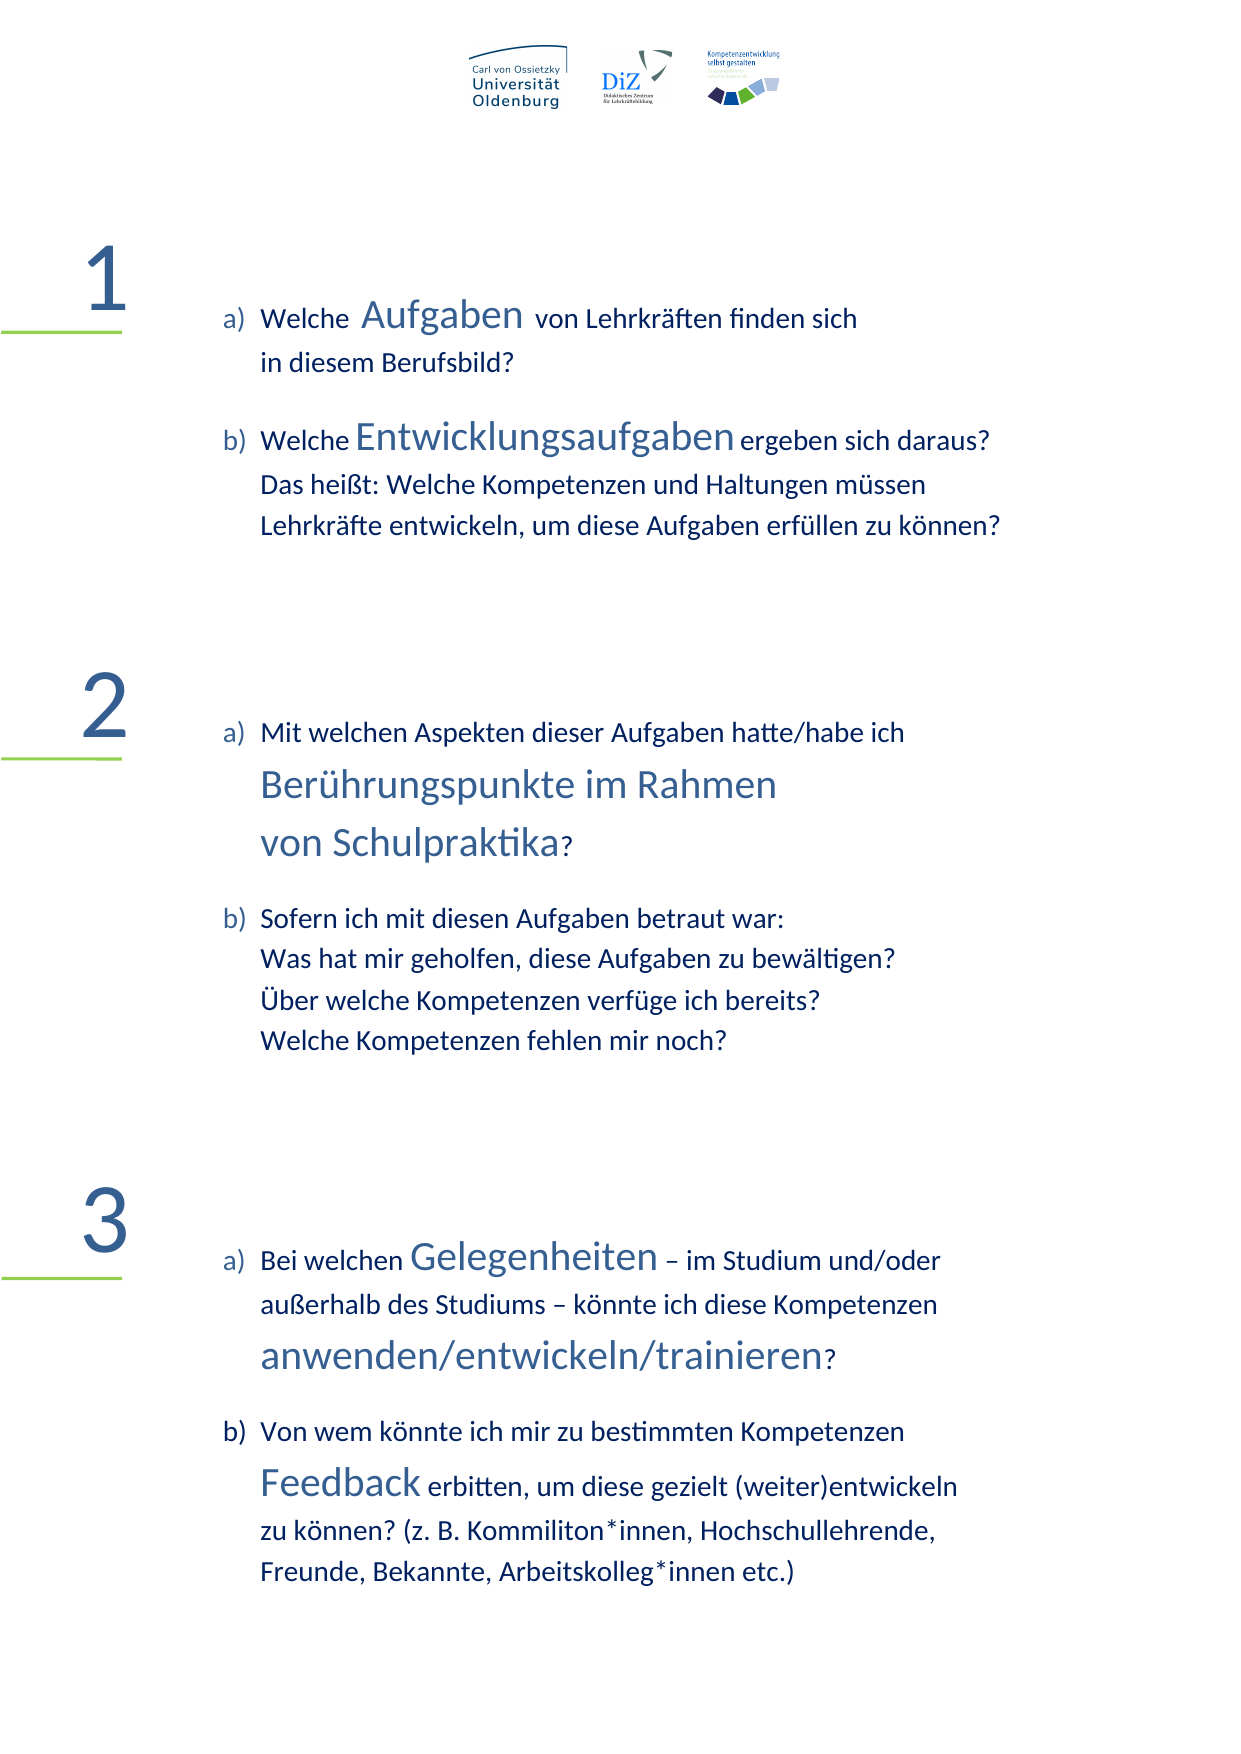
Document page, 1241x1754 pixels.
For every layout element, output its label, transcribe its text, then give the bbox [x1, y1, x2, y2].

list Sofern ich mit diesen Aufgaben betraut war: Was hat mir geholfen, diese Aufgaben zu bewältigen? Über welche Kompetenzen verfüge ich bereits? Welche Kompetenzen fehlen mir noch? [223, 900, 1107, 1058]
list Von wem könnte ich mir zu bestimmten Kompetenzen Feedback erbitten, um diese gezielt (weiter)entwickeln zu können? (z. B. Kommiliton*innen, Hochschullehrende, Freunde, Bekannte, Arbeitskolleg*innen etc.) [223, 1413, 1107, 1589]
picture [707, 49, 780, 105]
picture [602, 50, 673, 104]
list Welche Aufgaben von Lehrkräften finden sich in diesem Berufsbild? [223, 288, 1107, 380]
list Welche Entwicklungsaufgaben ergeben sich daraus? Das heißt: Welche Kompetenzen und Haltungen müssen Lehrkräfte entwickeln, um diese Aufgaben erfüllen zu können? [223, 410, 1107, 543]
list Mit welchen Aspekten dieser Aufgaben hatte/habe ich Berührungspunkte im Rahmen von Schulpraktika? [223, 714, 1181, 867]
list Bei welchen Gelegenheiten – im Studium und/oder außerhalb des Studiums – könnte ich diese Kompetenzen anwenden/entwickeln/trainieren? [223, 1230, 1107, 1380]
picture [468, 45, 568, 109]
